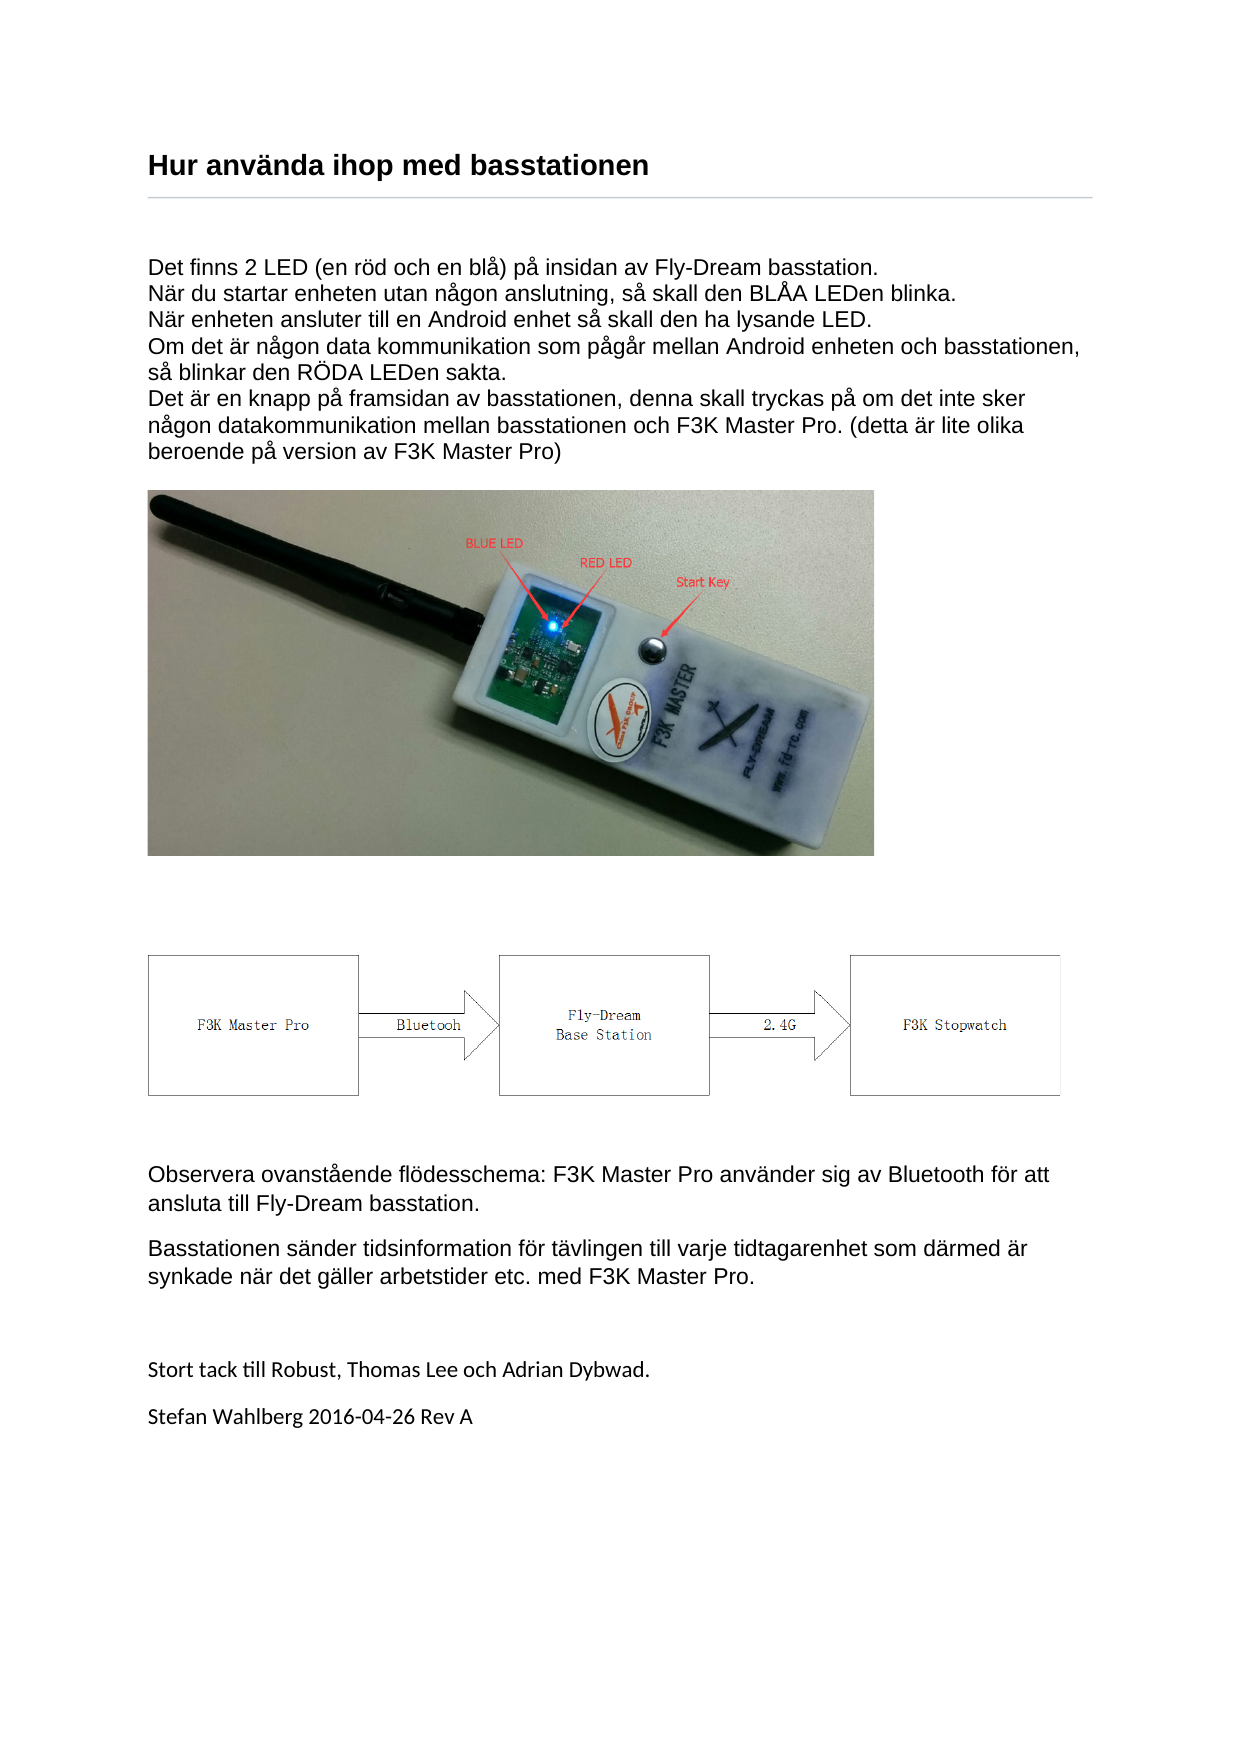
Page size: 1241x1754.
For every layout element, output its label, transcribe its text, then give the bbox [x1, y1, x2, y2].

text Stort tack till Robust, Thomas Lee och Adrian Dybwad. [148, 1355, 1093, 1383]
picture [147, 955, 1061, 1096]
picture [147, 490, 875, 856]
text Hur använda ihop med basstationen [148, 148, 1093, 181]
text Basstationen sänder tidsinformation för tävlingen till varje tidtagarenhet som därmed är synkade när det gäller arbetstider etc. med F3K Master Pro. [148, 1235, 1093, 1290]
text Stefan Wahlberg 2016-04-26 Rev A [148, 1402, 1093, 1430]
text Observera ovanstående flödesschema: F3K Master Pro använder sig av Bluetooth för att ansluta till Fly-Dream basstation. [148, 1161, 1093, 1216]
text Det finns 2 LED (en röd och en blå) på insidan av Fly-Dream basstation. När du startar enheten utan någon anslutning, så skall den BLÅA LEDen blinka. När enheten ansluter till en Android enhet så skall den ha lysande LED. Om det är någon data kommunikation som pågår mellan Android enheten och basstationen, så blinkar den RÖDA LEDen sakta. Det är en knapp på framsidan av basstationen, denna skall tryckas på om det inte sker någon datakommunikation mellan basstationen och F3K Master Pro. (detta är lite olika beroende på version av F3K Master Pro) [148, 253, 1093, 464]
